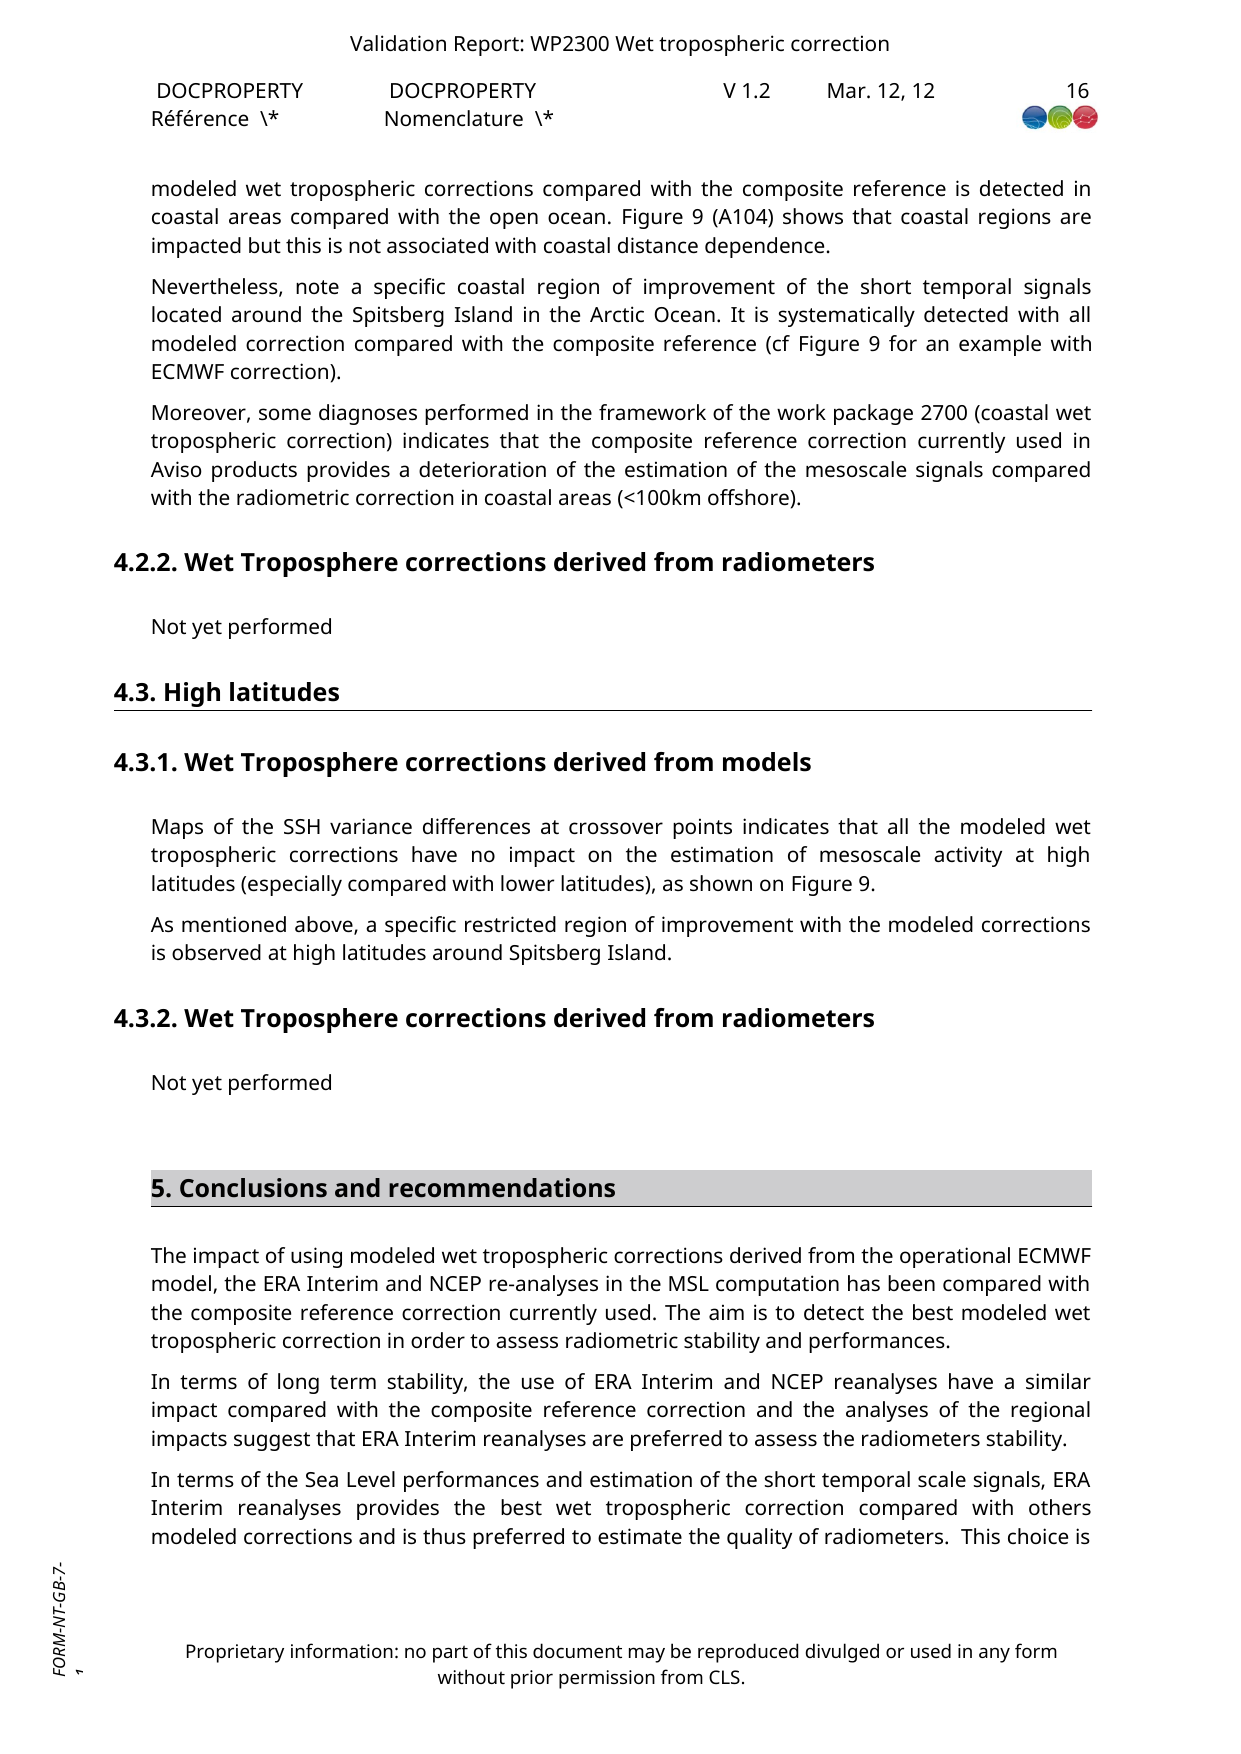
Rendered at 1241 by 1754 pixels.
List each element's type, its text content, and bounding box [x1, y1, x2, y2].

text As mentioned above, a specific restricted region of improvement with the modeled corrections is observed at high latitudes around Spitsberg Island. [151, 910, 1092, 967]
text Not yet performed [151, 612, 1092, 641]
text Nevertheless, note a specific coastal region of improvement of the short temporal signals located around the Spitsberg Island in the Arctic Ocean. It is systematically detected with all modeled correction compared with the composite reference (cf Figure 9 for an example with ECMWF correction). [151, 272, 1092, 386]
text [151, 1465, 1092, 1550]
text Not yet performed [151, 1068, 1092, 1096]
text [151, 174, 1092, 259]
picture [1016, 101, 1101, 133]
subtitle Wet Troposphere corrections derived from radiometers [113, 545, 1092, 579]
text Maps of the SSH variance differences at crossover points indicates that all the modeled wet tropospheric corrections have no impact on the estimation of mesoscale activity at high latitudes (especially compared with lower latitudes), as shown on Figure 9. [151, 812, 1092, 897]
subtitle High latitudes [113, 674, 1092, 711]
text The impact of using modeled wet tropospheric corrections derived from the operational ECMWF model, the ERA Interim and NCEP re-analyses in the MSL computation has been compared with the composite reference correction currently used. The aim is to detect the best modeled wet tropospheric correction in order to assess radiometric stability and performances. [151, 1241, 1092, 1354]
subtitle Conclusions and recommendations [151, 1170, 1092, 1206]
text In terms of long term stability, the use of ERA Interim and NCEP reanalyses have a similar impact compared with the composite reference correction and the analyses of the regional impacts suggest that ERA Interim reanalyses are preferred to assess the radiometers stability. [151, 1367, 1092, 1452]
subtitle Wet Troposphere corrections derived from radiometers [113, 1000, 1092, 1034]
subtitle Wet Troposphere corrections derived from models [113, 745, 1092, 779]
text Moreover, some diagnoses performed in the framework of the work package 2700 (coastal wet tropospheric correction) indicates that the composite reference correction currently used in Aviso products provides a deterioration of the estimation of the mesoscale signals compared with the radiometric correction in coastal areas (<100km offshore). [151, 398, 1092, 512]
